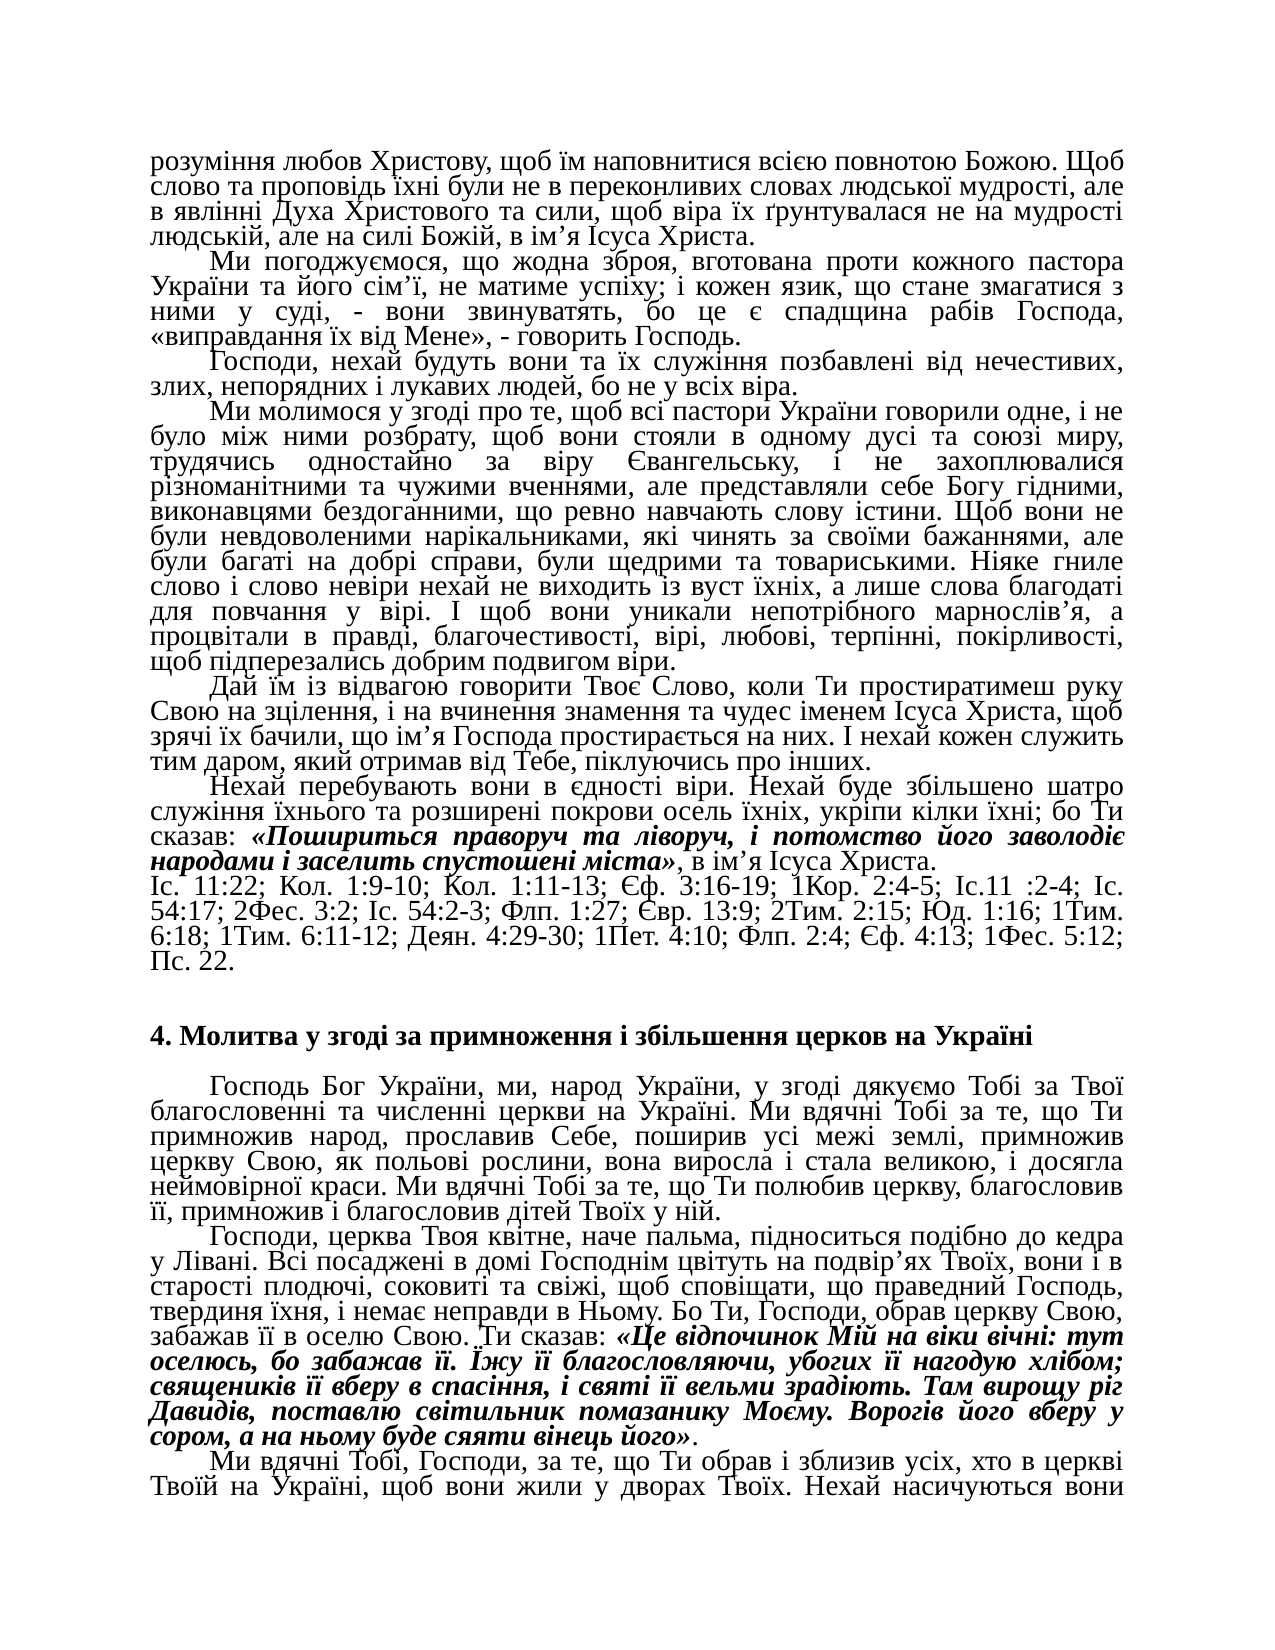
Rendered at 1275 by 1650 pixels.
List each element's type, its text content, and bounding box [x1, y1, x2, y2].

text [150, 1450, 1125, 1500]
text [150, 150, 1125, 250]
text Ми погоджуємося, що жодна зброя, вготована проти кожного пастора України та його сім’ї, не матиме успіху; і кожен язик, що стане змагатися з ними у суді, - вони звинуватять, бо це є спадщина рабів Господа, «виправдання їх від Мене», - говорить Господь. [150, 250, 1125, 350]
text Нехай перебувають вони в єдності віри. Нехай буде збільшено шатро служіння їхнього та розширені покрови осель їхніх, укріпи кілки їхні; бо Ти сказав: «Пошириться праворуч та ліворуч, і потомство його заволодіє народами і заселить спустошені міста», в ім’я Ісуса Христа. [150, 775, 1125, 875]
text Ми молимося у згоді про те, щоб всі пастори України говорили одне, і не було між ними розбрату, щоб вони стояли в одному дусі та союзі миру, трудячись одностайно за віру Євангельську, і не захоплювалися різноманітними та чужими вченнями, але представляли себе Богу гідними, виконавцями бездоганними, що ревно навчають слову істини. Щоб вони не були невдоволеними нарікальниками, які чинять за своїми бажаннями, але були багаті на добрі справи, були щедрими та товариськими. Ніяке гниле слово і слово невіри нехай не виходить із вуст їхніх, а лише слова благодаті для повчання у вірі. І щоб вони уникали непотрібного марнослів’я, а процвітали в правді, благочестивості, вірі, любові, терпінні, покірливості, щоб підперезались добрим подвигом віри. [150, 400, 1125, 675]
text Господи, церква Твоя квітне, наче пальма, підноситься подібно до кедра у Лівані. Всі посаджені в домі Господнім цвітуть на подвір’ях Твоїх, вони і в старості плодючі, соковиті та свіжі, щоб сповіщати, що праведний Господь, твердиня їхня, і немає неправди в Ньому. Бо Ти, Господи, обрав церкву Свою, забажав її в оселю Свою. Ти сказав: «Це відпочинок Мій на віки вічні: тут оселюсь, бо забажав її. Їжу її благословляючи, убогих її нагодую хлібом; священиків її вберу в спасіння, і святі її вельми зрадіють. Там вирощу ріг Давидів, поставлю світильник помазанику Моєму. Ворогів його вберу у сором, а на ньому буде сяяти вінець його». [150, 1225, 1125, 1450]
text 4. Молитва у згоді за примноження і збільшення церков на Україні [150, 1025, 1125, 1050]
text Дай їм із відвагою говорити Твоє Слово, коли Ти простиратимеш руку Свою на зцілення, і на вчинення знамення та чудес іменем Ісуса Христа, щоб зрячі їх бачили, що ім’я Господа простирається на них. І нехай кожен служить тим даром, який отримав від Тебе, піклуючись про інших. [150, 675, 1125, 775]
text Господь Бог України, ми, народ України, у згоді дякуємо Тобі за Твої благословенні та численні церкви на Україні. Ми вдячні Тобі за те, що Ти примножив народ, прославив Себе, поширив усі межі землі, примножив церкву Свою, як польові рослини, вона виросла і стала великою, і досягла неймовірної краси. Ми вдячні Тобі за те, що Ти полюбив церкву, благословив її, примножив і благословив дітей Твоїх у ній. [150, 1075, 1125, 1225]
text Господи, нехай будуть вони та їх служіння позбавлені від нечестивих, злих, непорядних і лукавих людей, бо не у всіх віра. [150, 350, 1125, 400]
text Іс. 11:22; Кол. 1:9-10; Кол. 1:11-13; Єф. 3:16-19; 1Кор. 2:4-5; Іс.11 :2-4; Іс. 54:17; 2Фес. 3:2; Іс. 54:2-3; Флп. 1:27; Євр. 13:9; 2Тим. 2:15; Юд. 1:16; 1Тим. 6:18; 1Тим. 6:11-12; Деян. 4:29-30; 1Пет. 4:10; Флп. 2:4; Єф. 4:13; 1Фес. 5:12; Пс. 22. [150, 875, 1125, 975]
